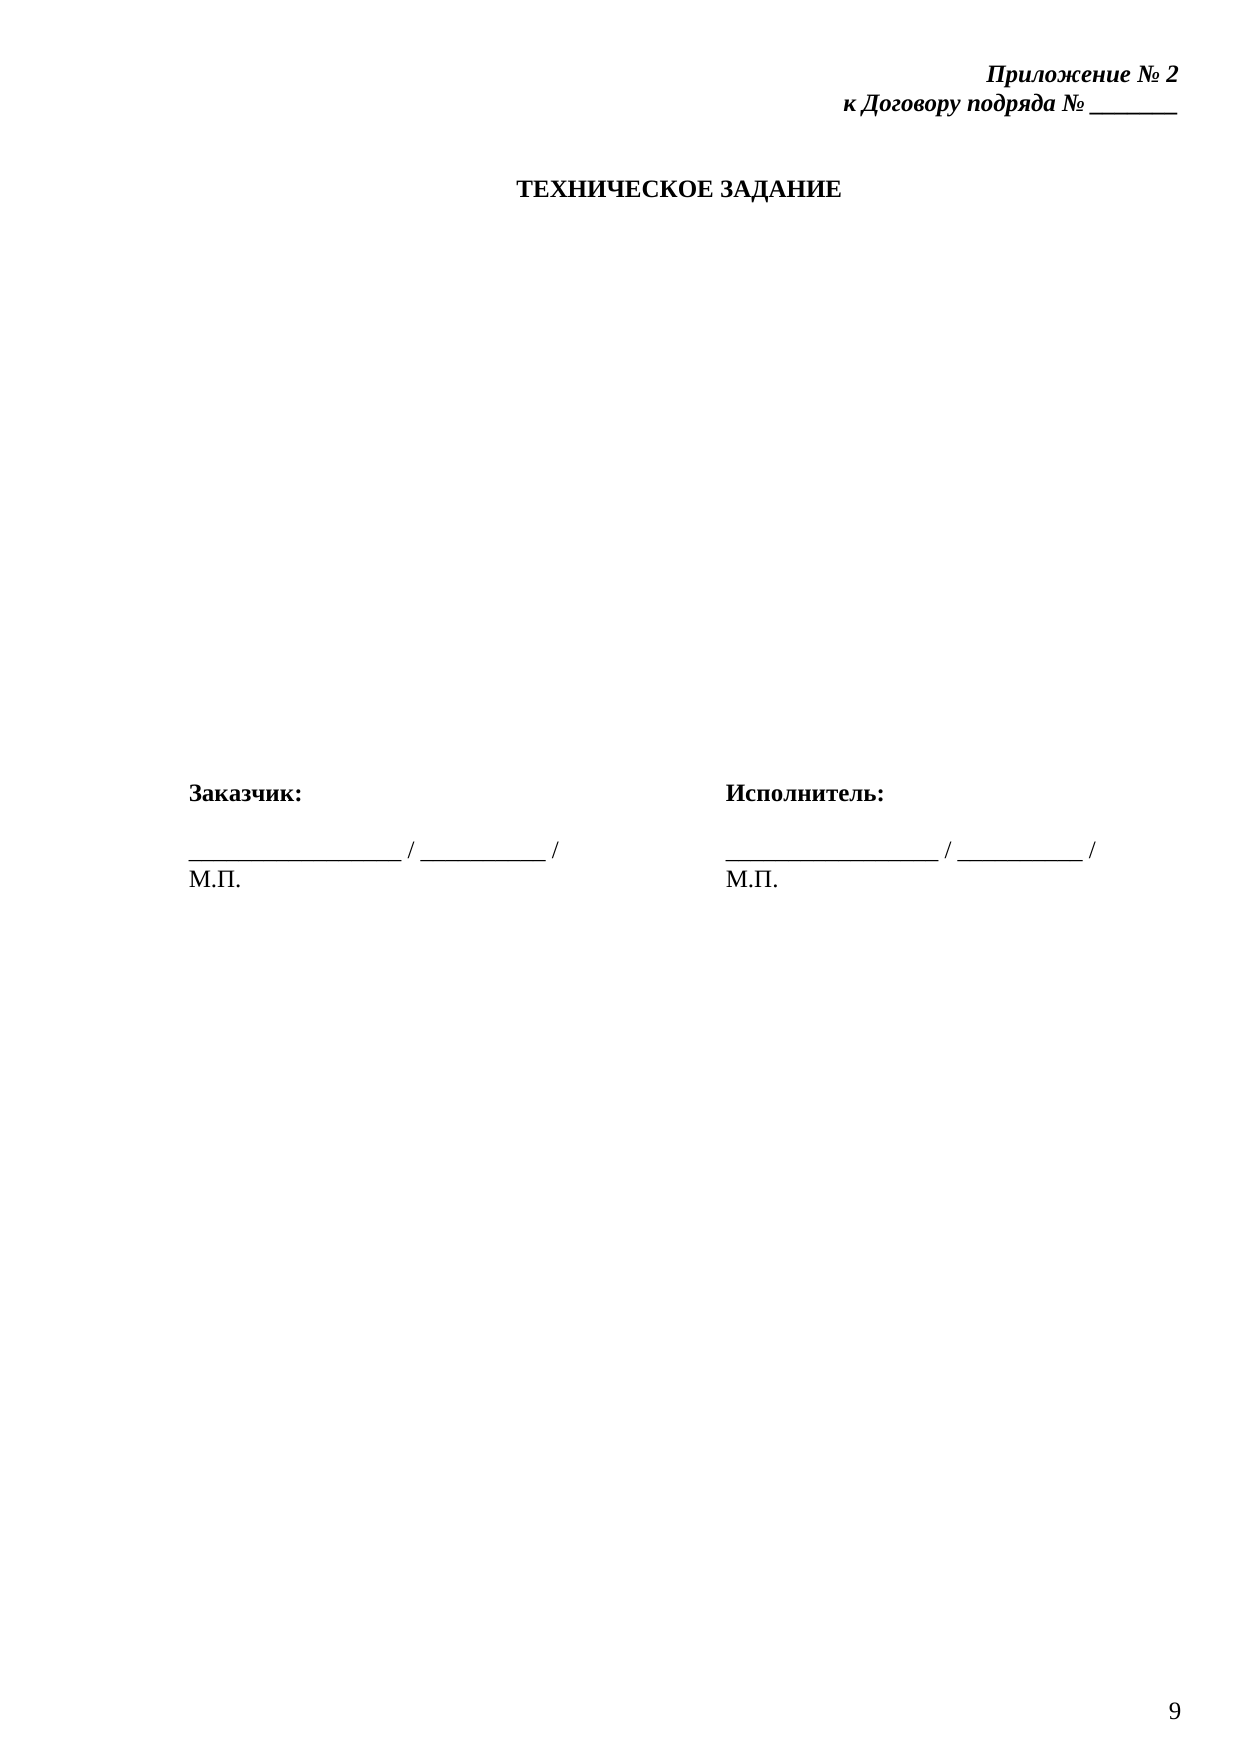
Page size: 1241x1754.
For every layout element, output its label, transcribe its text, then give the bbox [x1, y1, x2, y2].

text Приложение № 2 [118, 59, 1181, 88]
text ТЕХНИЧЕСКОЕ ЗАДАНИЕ [118, 174, 1181, 203]
table_header Заказчик: _________________ / __________ / М.П. [118, 778, 655, 911]
text к Договору подряда № _______ [118, 88, 1181, 117]
table_header Исполнитель: _________________ / __________ / М.П. [655, 778, 1192, 911]
